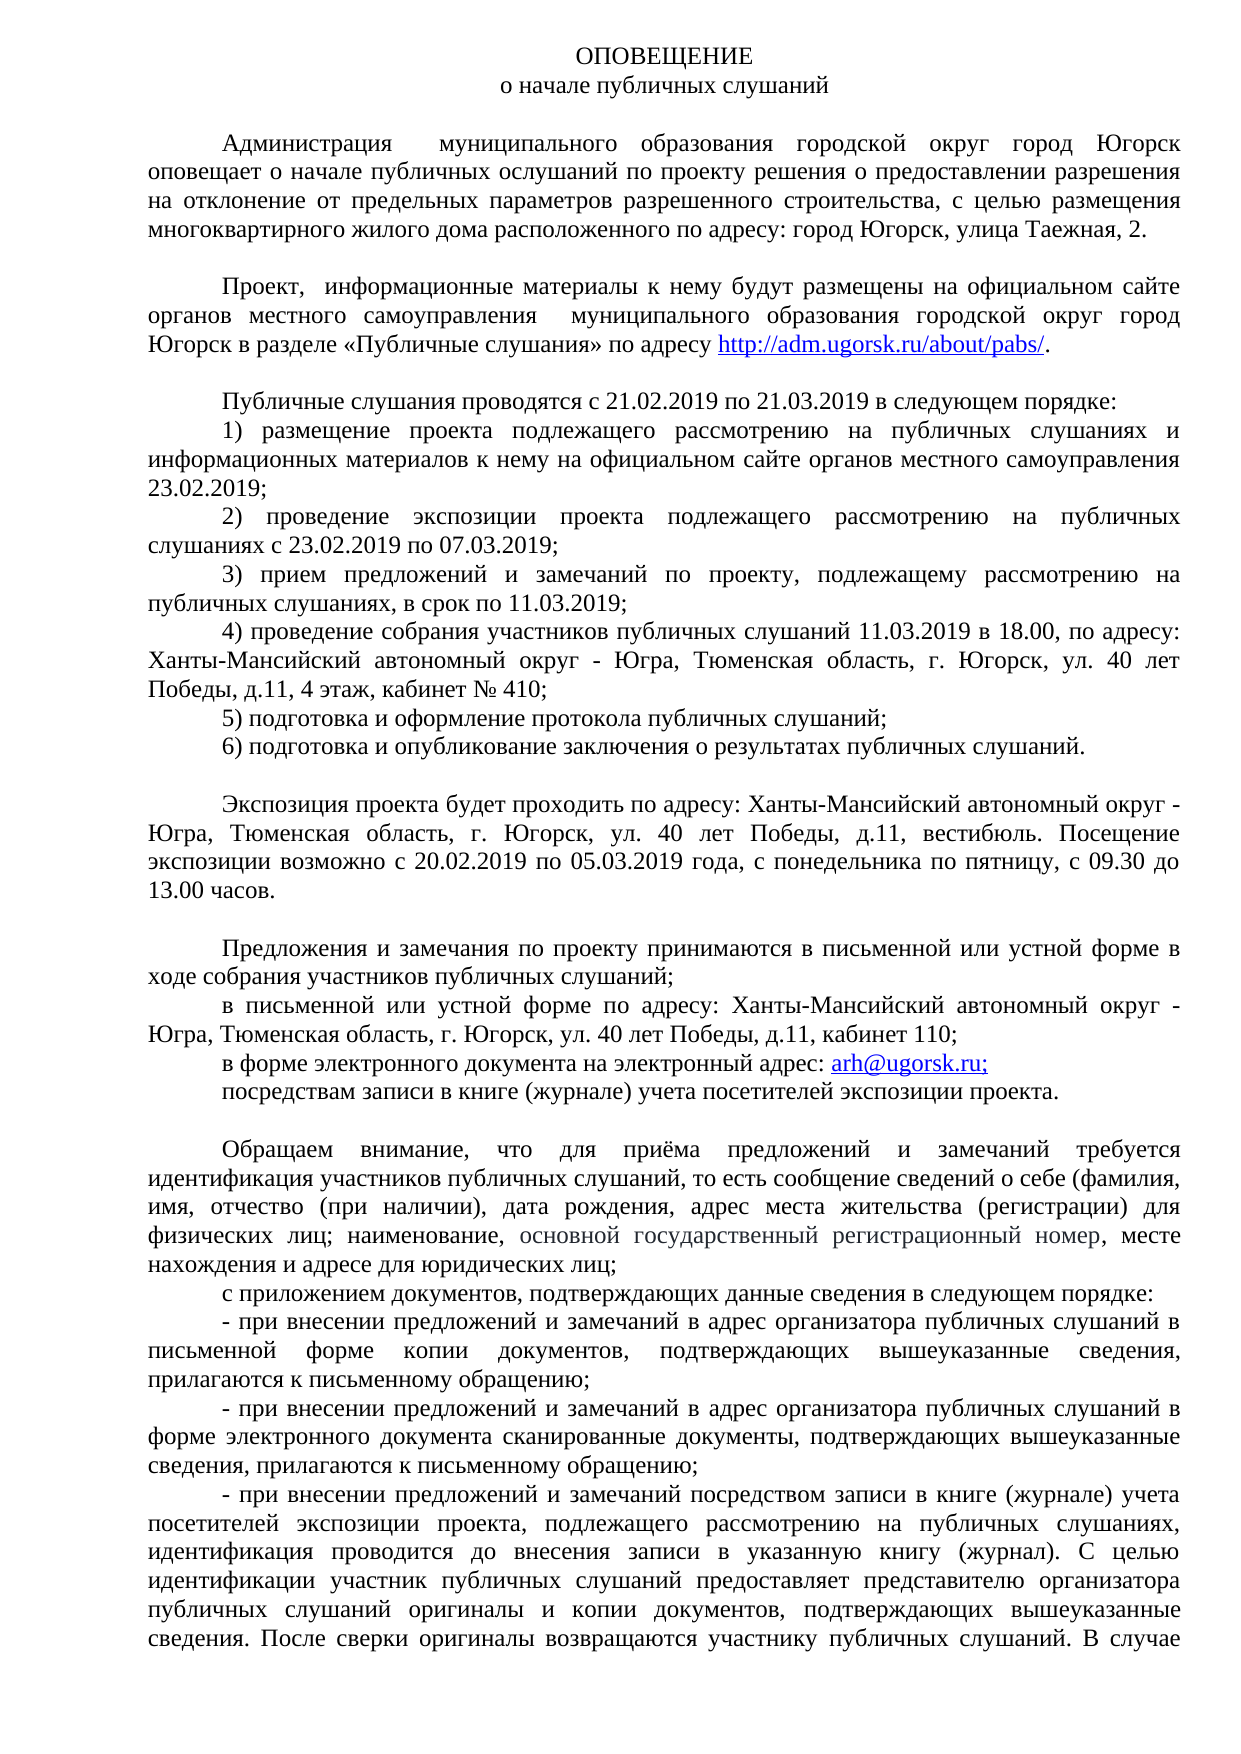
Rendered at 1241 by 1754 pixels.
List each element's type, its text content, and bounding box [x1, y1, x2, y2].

text Проект, информационные материалы к нему будут размещены на официальном сайте органов местного самоуправления муниципального образования городской округ город Югорск в разделе «Публичные слушания» по адресу http://adm.ugorsk.ru/about/pabs/. [148, 271, 1181, 358]
text Обращаем внимание, что для приёма предложений и замечаний требуется идентификация участников публичных слушаний, то есть сообщение сведений о себе (фамилия, имя, отчество (при наличии), дата рождения, адрес места жительства (регистрации) для физических лиц; наименование, основной государственный регистрационный номер, месте нахождения и адресе для юридических лиц; [148, 1134, 1181, 1278]
text 3) прием предложений и замечаний по проекту, подлежащему рассмотрению на публичных слушаниях, в срок по 11.03.2019; [148, 559, 1181, 616]
text посредствам записи в книге (журнале) учета посетителей экспозиции проекта. [148, 1076, 1181, 1105]
text Администрация муниципального образования городской округ город Югорск оповещает о начале публичных ослушаний по проекту решения о предоставлении разрешения на отклонение от предельных параметров разрешенного строительства, с целью размещения многоквартирного жилого дома расположенного по адресу: город Югорск, улица Таежная, 2. [148, 128, 1181, 243]
text 2) проведение экспозиции проекта подлежащего рассмотрению на публичных слушаниях с 23.02.2019 по 07.03.2019; [148, 501, 1181, 559]
text - при внесении предложений и замечаний в адрес организатора публичных слушаний в форме электронного документа сканированные документы, подтверждающих вышеуказанные сведения, прилагаются к письменному обращению; [148, 1393, 1181, 1479]
text Экспозиция проекта будет проходить по адресу: Ханты-Мансийский автономный округ - Югра, Тюменская область, г. Югорск, ул. 40 лет Победы, д.11, вестибюль. Посещение экспозиции возможно с 20.02.2019 по 05.03.2019 года, с понедельника по пятницу, с 09.30 до 13.00 часов. [148, 789, 1181, 904]
text ОПОВЕЩЕНИЕ [148, 41, 1181, 70]
text Предложения и замечания по проекту принимаются в письменной или устной форме в ходе собрания участников публичных слушаний; [148, 933, 1181, 990]
text - при внесении предложений и замечаний в адрес организатора публичных слушаний в письменной форме копии документов, подтверждающих вышеуказанные сведения, прилагаются к письменному обращению; [148, 1306, 1181, 1393]
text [148, 1479, 1181, 1651]
text 6) подготовка и опубликование заключения о результатах публичных слушаний. [148, 731, 1181, 760]
text 5) подготовка и оформление протокола публичных слушаний; [148, 703, 1181, 731]
text в письменной или устной форме по адресу: Ханты-Мансийский автономный округ - Югра, Тюменская область, г. Югорск, ул. 40 лет Победы, д.11, кабинет 110; [148, 990, 1181, 1048]
text о начале публичных слушаний [148, 70, 1181, 99]
text 4) проведение собрания участников публичных слушаний 11.03.2019 в 18.00, по адресу: Ханты-Мансийский автономный округ - Югра, Тюменская область, г. Югорск, ул. 40 лет Победы, д.11, 4 этаж, кабинет № 410; [148, 616, 1181, 703]
text в форме электронного документа на электронный адрес: arh@ugorsk.ru; [148, 1048, 1181, 1076]
text с приложением документов, подтверждающих данные сведения в следующем порядке: [148, 1278, 1181, 1306]
text Публичные слушания проводятся с 21.02.2019 по 21.03.2019 в следующем порядке: [148, 386, 1181, 415]
text 1) размещение проекта подлежащего рассмотрению на публичных слушаниях и информационных материалов к нему на официальном сайте органов местного самоуправления 23.02.2019; [148, 415, 1181, 501]
